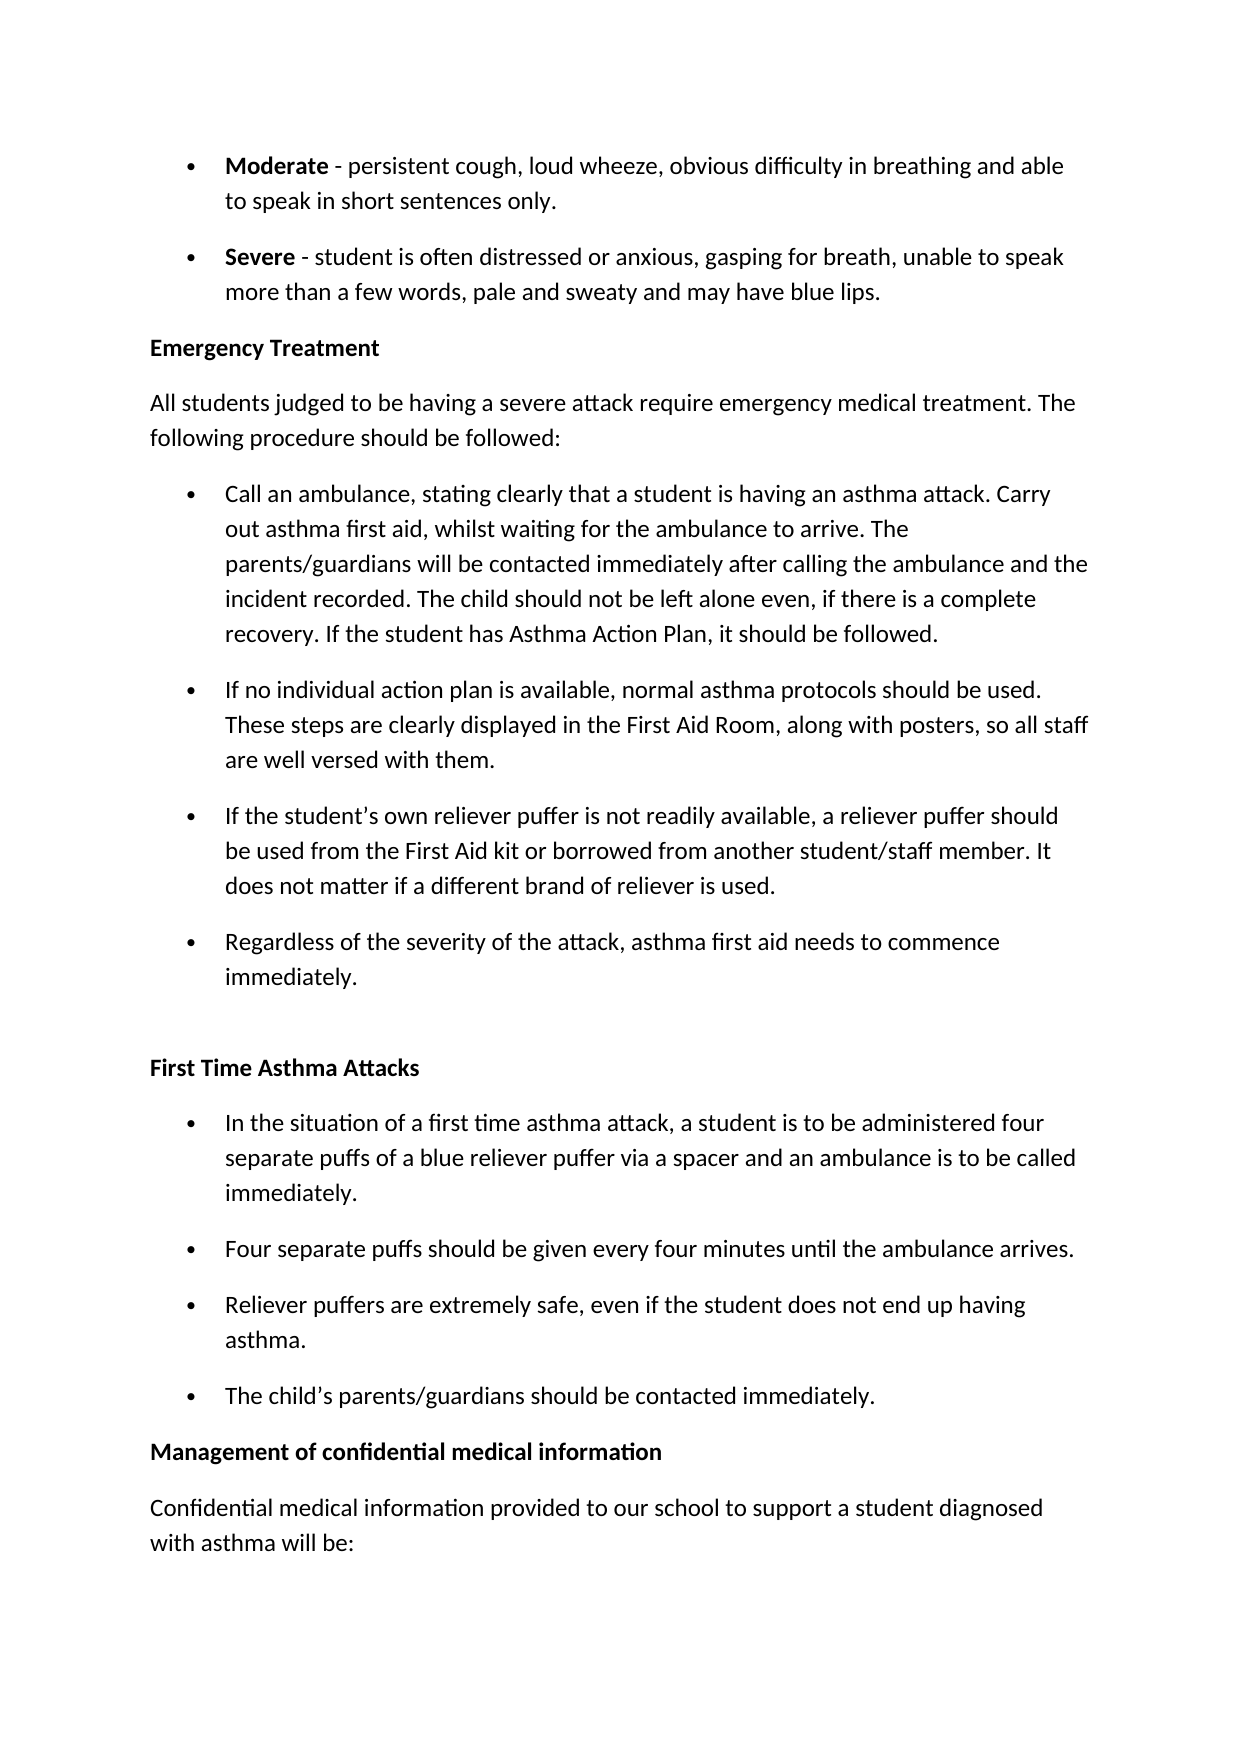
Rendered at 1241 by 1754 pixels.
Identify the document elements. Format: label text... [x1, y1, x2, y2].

list If the student’s own reliever puffer is not readily available, a reliever puffer should be used from the First Aid kit or borrowed from another student/staff member. It does not matter if a different brand of reliever is used. [187, 800, 1090, 901]
text Confidential medical information provided to our school to support a student diagnosed with asthma will be: [150, 1492, 1090, 1557]
list Moderate - persistent cough, loud wheeze, obvious difficulty in breathing and able to speak in short sentences only. [187, 150, 1090, 216]
text All students judged to be having a severe attack require emergency medical treatment. The following procedure should be followed: [150, 387, 1090, 453]
list Regardless of the severity of the attack, asthma first aid needs to commence immediately. [187, 926, 1090, 1026]
list In the situation of a first time asthma attack, a student is to be administered four separate puffs of a blue reliever puffer via a spacer and an ambulance is to be called immediately. [187, 1107, 1090, 1208]
text Management of confidential medical information [150, 1436, 1090, 1466]
text Emergency Treatment [150, 332, 1090, 362]
list If no individual action plan is available, normal asthma protocols should be used. These steps are clearly displayed in the First Aid Room, along with posters, so all staff are well versed with them. [187, 674, 1090, 775]
text First Time Asthma Attacks [150, 1052, 1090, 1082]
list The child’s parents/guardians should be contacted immediately. [187, 1380, 1090, 1411]
list Severe - student is often distressed or anxious, gasping for breath, unable to speak more than a few words, pale and sweaty and may have blue lips. [187, 241, 1090, 306]
list Four separate puffs should be given every four minutes until the ambulance arrives. [187, 1233, 1090, 1264]
list Reliever puffers are extremely safe, even if the student does not end up having asthma. [187, 1289, 1090, 1355]
list Call an ambulance, stating clearly that a student is having an asthma attack. Carry out asthma first aid, whilst waiting for the ambulance to arrive. The parents/guardians will be contacted immediately after calling the ambulance and the incident recorded. The child should not be left alone even, if there is a complete recovery. If the student has Asthma Action Plan, it should be followed. [187, 478, 1090, 649]
